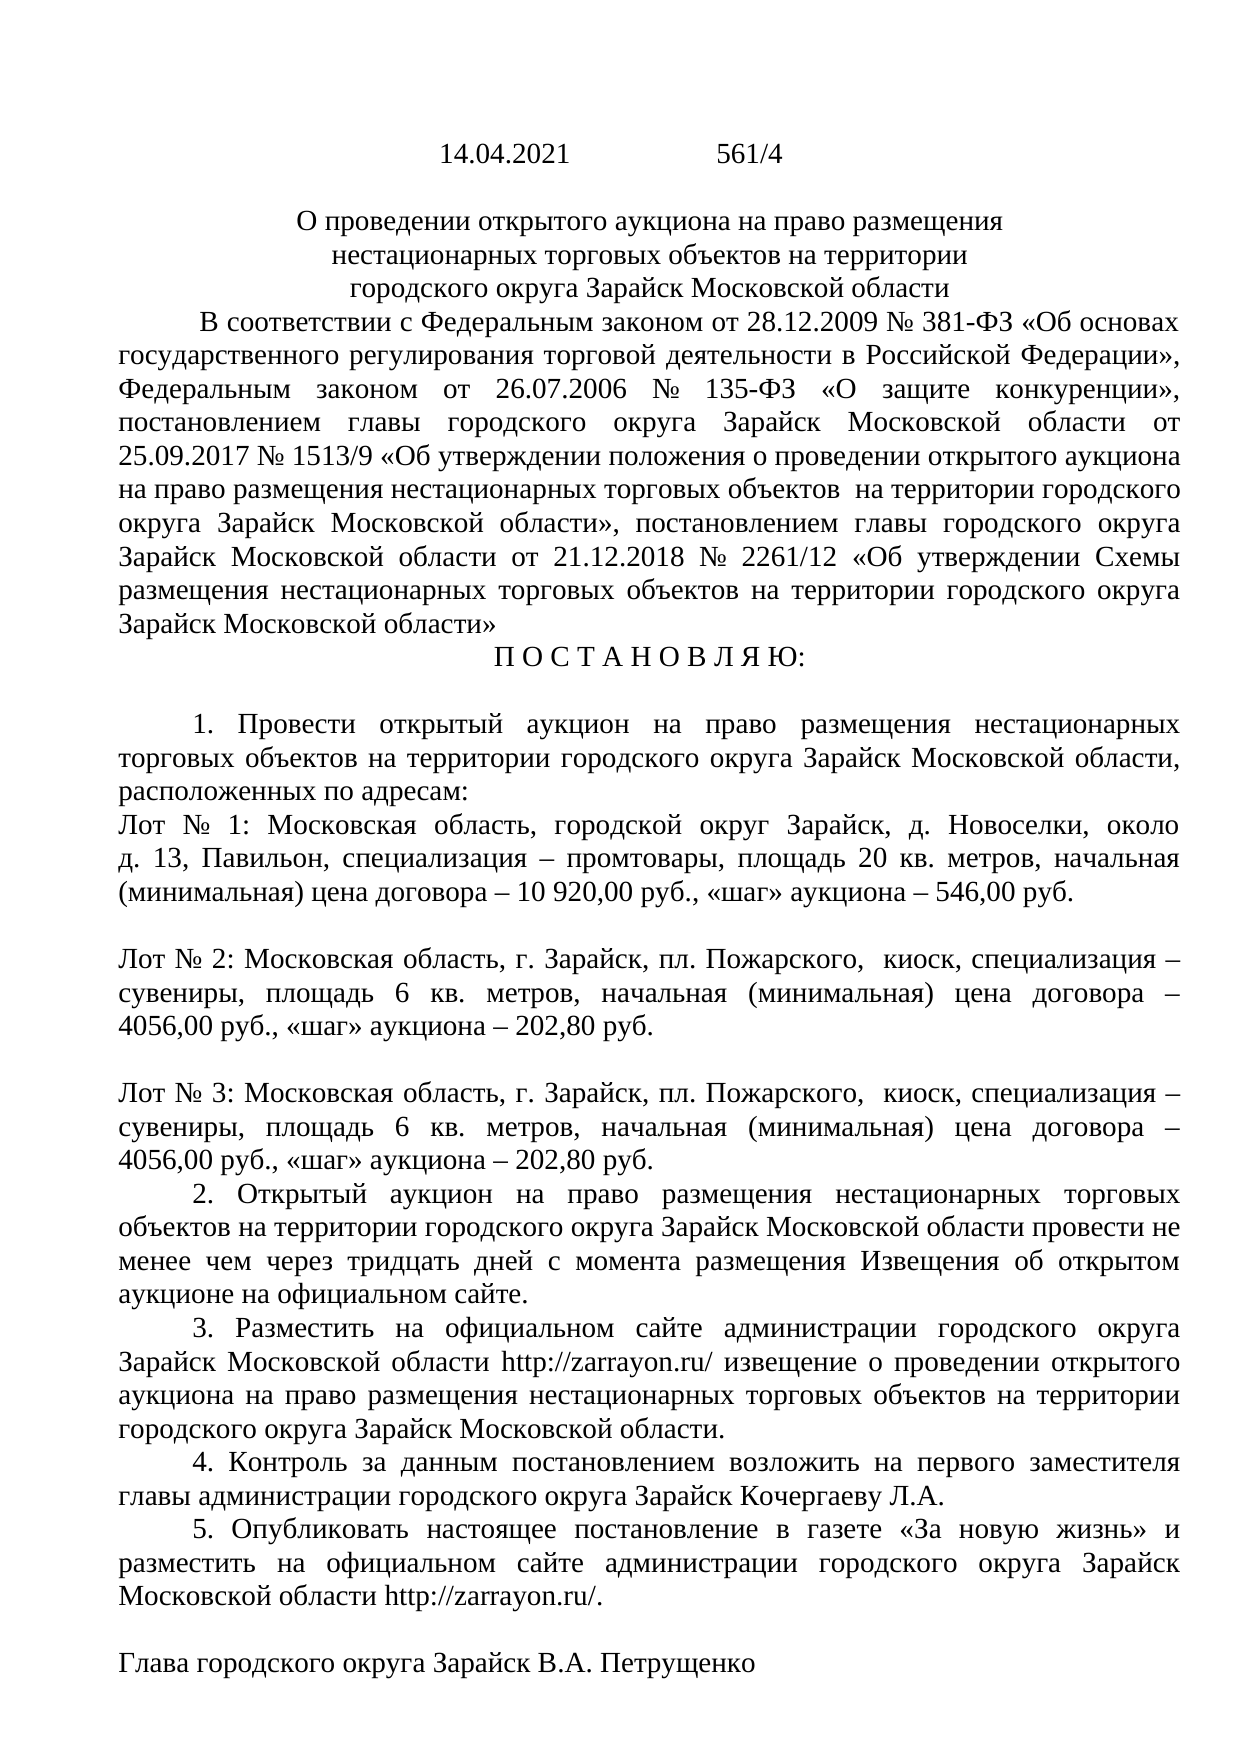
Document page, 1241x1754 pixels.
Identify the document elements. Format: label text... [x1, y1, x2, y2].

text Лот № 2: Московская область, г. Зарайск, пл. Пожарского, киоск, специализация – сувениры, площадь 6 кв. метров, начальная (минимальная) цена договора – 4056,00 руб., «шаг» аукциона – 202,80 руб. [118, 941, 1181, 1042]
text 1. Провести открытый аукцион на право размещения нестационарных торговых объектов на территории городского округа Зарайск Московской области, расположенных по адресам: [118, 706, 1181, 807]
text городского округа Зарайск Московской области [118, 270, 1181, 304]
text Лот № 1: Московская область, городской округ Зарайск, д. Новоселки, около д. 13, Павильон, специализация – промтовары, площадь 20 кв. метров, начальная (минимальная) цена договора – 10 920,00 руб., «шаг» аукциона – 546,00 руб. [118, 807, 1181, 908]
text О проведении открытого аукциона на право размещения [118, 203, 1181, 237]
text В соответствии с Федеральным законом от 28.12.2009 № 381-ФЗ «Об основах государственного регулирования торговой деятельности в Российской Федерации», Федеральным законом от 26.07.2006 № 135-ФЗ «О защите конкуренции», постановлением главы городского округа Зарайск Московской области от 25.09.2017 № 1513/9 «Об утверждении положения о проведении открытого аукциона на право размещения нестационарных торговых объектов на территории городского округа Зарайск Московской области», постановлением главы городского округа Зарайск Московской области от 21.12.2018 № 2261/12 «Об утверждении Схемы размещения нестационарных торговых объектов на территории городского округа Зарайск Московской области» [118, 304, 1181, 639]
text 4. Контроль за данным постановлением возложить на первого заместителя главы администрации городского округа Зарайск Кочергаеву Л.А. [118, 1444, 1181, 1511]
text 3. Разместить на официальном сайте администрации городского округа Зарайск Московской области http://zarrayon.ru/ извещение о проведении открытого аукциона на право размещения нестационарных торговых объектов на территории городского округа Зарайск Московской области. [118, 1310, 1181, 1444]
text 14.04.2021 561/4 [118, 136, 1181, 170]
text П О С Т А Н О В Л Я Ю: [118, 639, 1181, 673]
text Лот № 3: Московская область, г. Зарайск, пл. Пожарского, киоск, специализация – сувениры, площадь 6 кв. метров, начальная (минимальная) цена договора – 4056,00 руб., «шаг» аукциона – 202,80 руб. [118, 1075, 1181, 1176]
text 5. Опубликовать настоящее постановление в газете «За новую жизнь» и разместить на официальном сайте администрации городского округа Зарайск Московской области http://zarrayon.ru/. [118, 1511, 1181, 1612]
text 2. Открытый аукцион на право размещения нестационарных торговых объектов на территории городского округа Зарайск Московской области провести не менее чем через тридцать дней с момента размещения Извещения об открытом аукционе на официальном сайте. [118, 1176, 1181, 1310]
text Глава городского округа Зарайск В.А. Петрущенко [118, 1646, 1181, 1679]
text нестационарных торговых объектов на территории [118, 237, 1181, 270]
